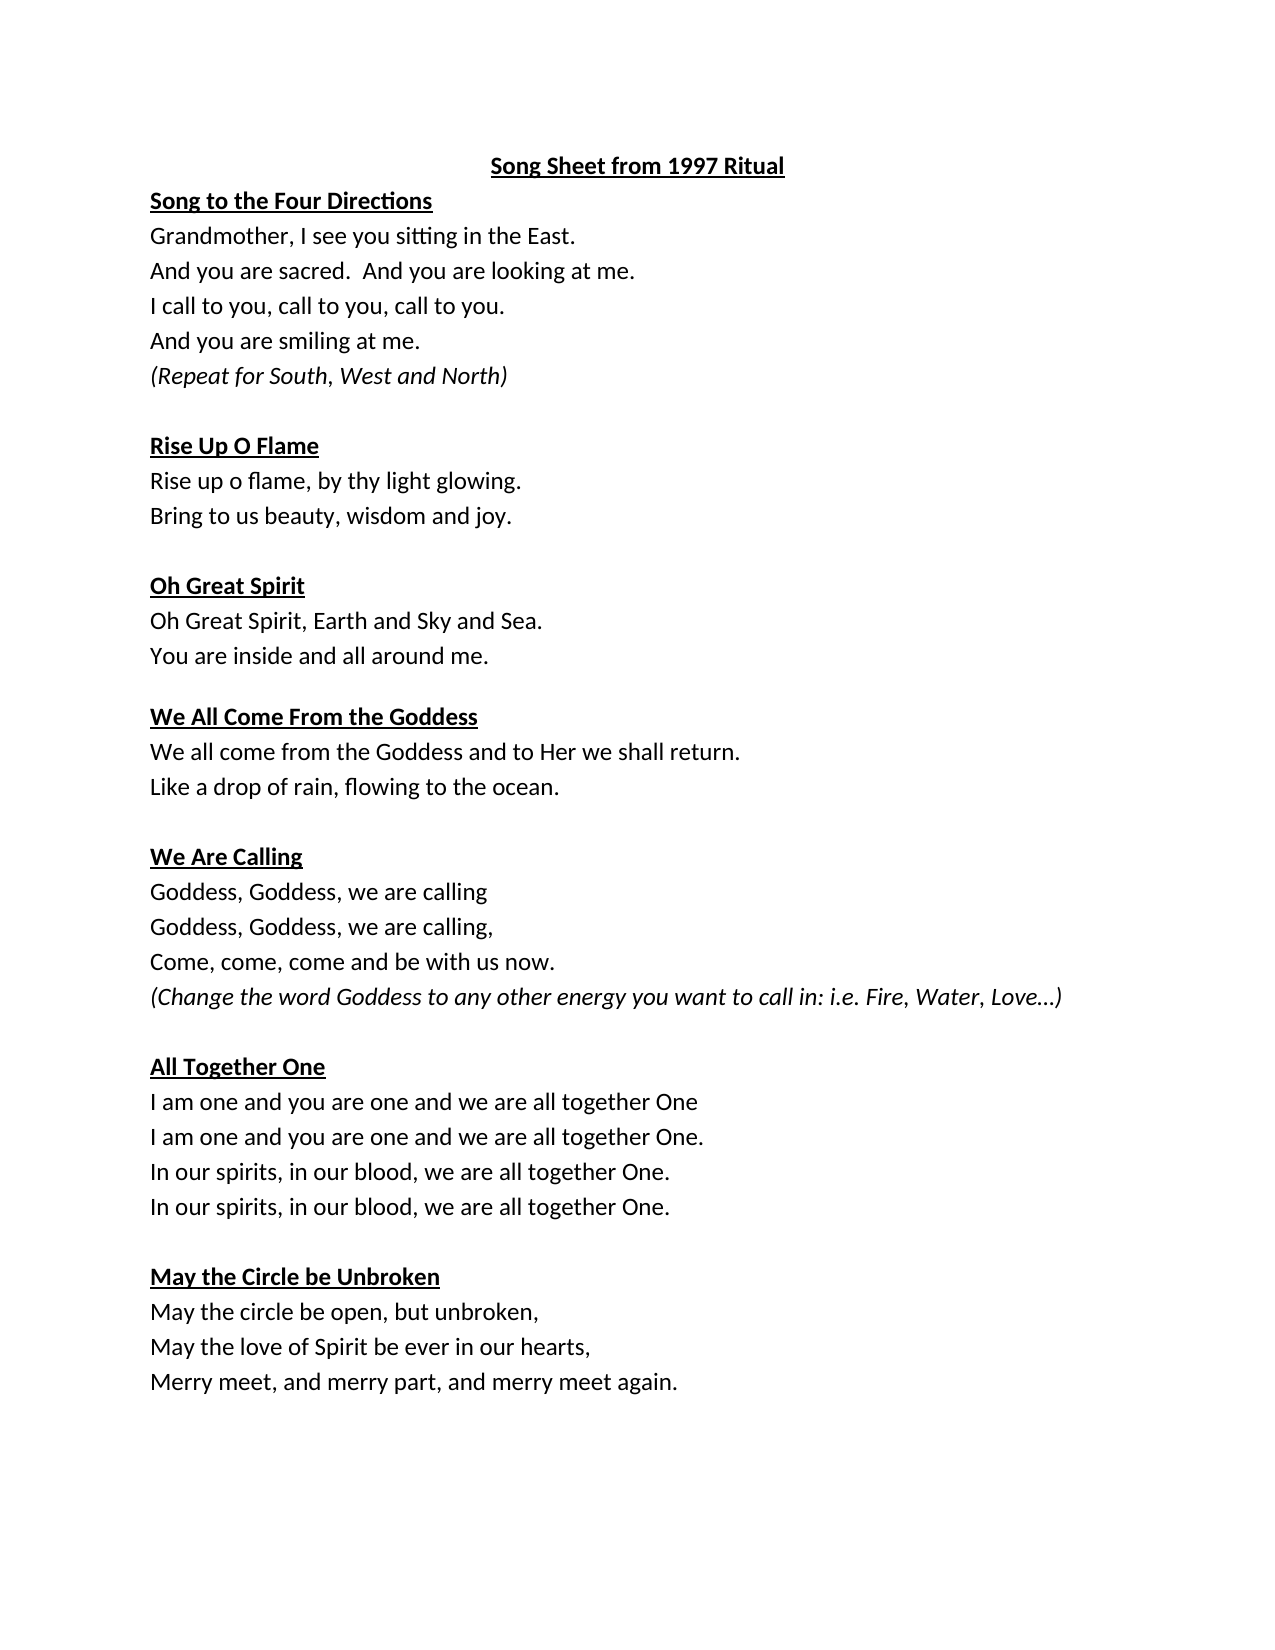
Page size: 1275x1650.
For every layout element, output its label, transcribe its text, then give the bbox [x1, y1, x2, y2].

text We all come from the Goddess and to Her we shall return. [150, 736, 1125, 767]
text Song to the Four Directions [150, 185, 1125, 216]
text Song Sheet from 1997 Ritual [150, 150, 1125, 181]
text Goddess, Goddess, we are calling, [150, 911, 1125, 942]
text (Change the word Goddess to any other energy you want to call in: i.e. Fire, Water, Love…) [150, 981, 1125, 1012]
text You are inside and all around me. [150, 640, 1125, 671]
text Oh Great Spirit, Earth and Sky and Sea. [150, 605, 1125, 636]
text And you are smiling at me. [150, 325, 1125, 356]
text Rise Up O Flame [150, 430, 1125, 461]
text I call to you, call to you, call to you. [150, 290, 1125, 321]
text In our spirits, in our blood, we are all together One. [150, 1191, 1125, 1222]
text Grandmother, I see you sitting in the East. [150, 220, 1125, 251]
text We All Come From the Goddess [150, 701, 1125, 732]
text (Repeat for South, West and North) [150, 360, 1125, 391]
text Oh Great Spirit [150, 570, 1125, 601]
text I am one and you are one and we are all together One. [150, 1121, 1125, 1152]
text All Together One [150, 1051, 1125, 1082]
text Like a drop of rain, flowing to the ocean. [150, 771, 1125, 802]
text I am one and you are one and we are all together One [150, 1086, 1125, 1117]
text And you are sacred. And you are looking at me. [150, 255, 1125, 286]
text Rise up o flame, by thy light glowing. [150, 465, 1125, 496]
text May the love of Spirit be ever in our hearts, [150, 1331, 1125, 1362]
text Bring to us beauty, wisdom and joy. [150, 500, 1125, 531]
text May the circle be open, but unbroken, [150, 1296, 1125, 1327]
text Come, come, come and be with us now. [150, 946, 1125, 977]
text Merry meet, and merry part, and merry meet again. [150, 1366, 1125, 1397]
text In our spirits, in our blood, we are all together One. [150, 1156, 1125, 1187]
text We Are Calling [150, 841, 1125, 872]
text Goddess, Goddess, we are calling [150, 876, 1125, 907]
text May the Circle be Unbroken [150, 1261, 1125, 1292]
